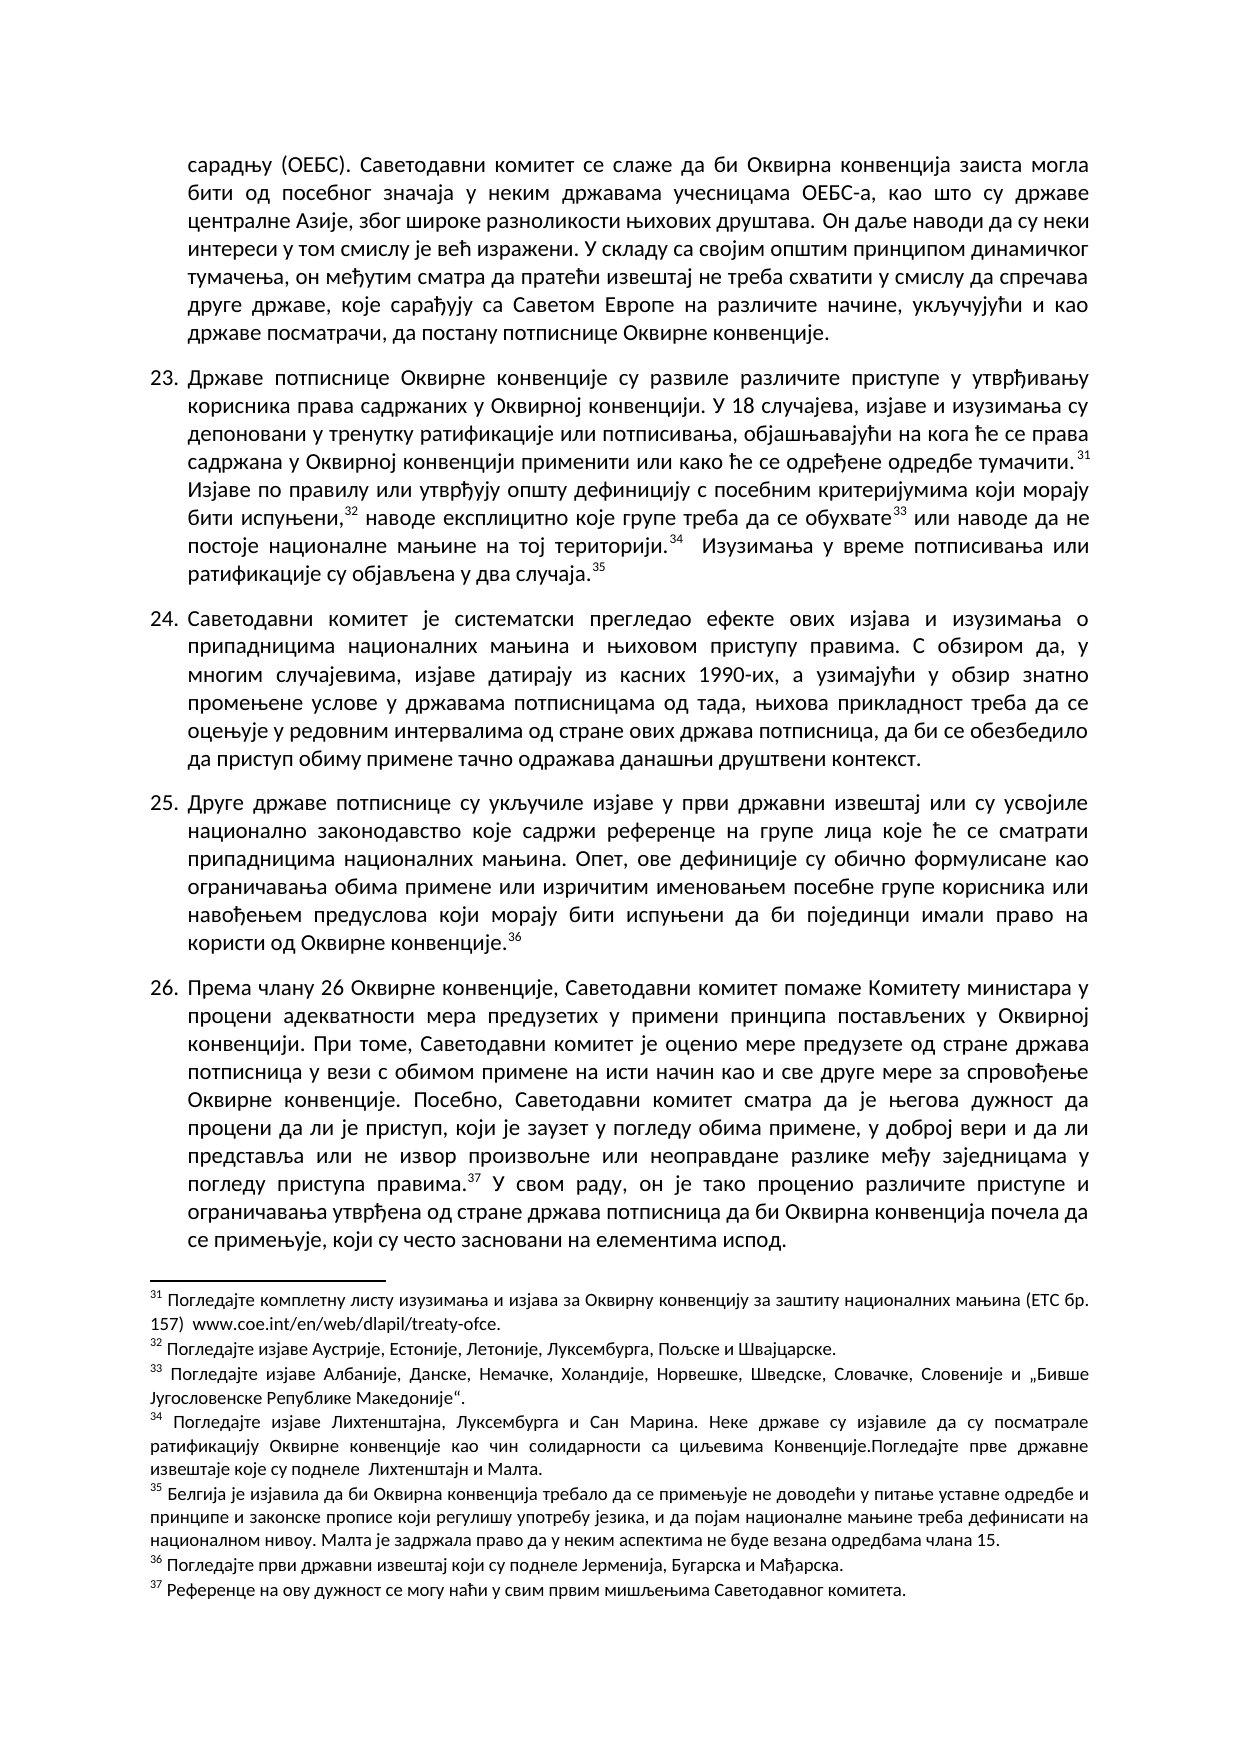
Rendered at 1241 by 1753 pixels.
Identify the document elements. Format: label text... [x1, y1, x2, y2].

list Друге државе потписнице су укључиле изјаве у први државни извештај или су усвојиле национално законодавство које садржи референце на групе лица које ће се сматрати припадницима националних мањина. Опет, ове дефиниције су обично формулисане као ограничавања обима примене или изричитим именовањем посебне групе корисника или навођењем предуслова који морају бити испуњени да би појединци имали право на користи од Оквирне конвенције. [150, 788, 1090, 957]
list Државе потписнице Оквирне конвенције су развиле различите приступе у утврђивању корисника права садржаних у Оквирној конвенцији. У 18 случајева, изјаве и изузимања су депоновани у тренутку ратификације или потписивања, објашњавајући на кога ће се права садржана у Оквирној конвенцији применити или како ће се одређене одредбе тумачити. Изјаве по правилу или утврђују општу дефиницију с посебним критеријумима који морају бити испуњени, наводе експлицитно које групе треба да се обухвате или наводе да не постоје националне мањине на тој територији. Изузимања у време потписивања или ратификације су објављена у два случаја. [150, 363, 1090, 587]
list Према члану 26 Оквирне конвенције, Саветодавни комитет помаже Комитету министара у процени адекватности мера предузетих у примени принципа постављених у Оквирној конвенцији. При томе, Саветодавни комитет је оценио мере предузете од стране држава потписница у вези с обимом примене на исти начин као и све друге мере за спровођење Оквирне конвенције. Посебно, Саветодавни комитет сматра да је његова дужност да процени да ли је приступ, који је заузет у погледу обима примене, у доброј вери и да ли представља или не извор произвољне или неоправдане разлике међу заједницама у погледу приступа правима. У свом раду, он је тако проценио различите приступе и ограничавања утврђена од стране држава потписница да би Оквирна конвенција почела да се примењује, који су често засновани на елементима испод. [150, 973, 1090, 1253]
list Саветодавни комитет је систематски прегледао ефекте ових изјава и изузимања о припадницима националних мањина и њиховом приступу правима. С обзиром да, у многим случајевима, изјаве датирају из касних 1990-их, а узимајући у обзир знатно промењене услове у државама потписницама од тада, њихова прикладност треба да се оцењује у редовним интервалима од стране ових држава потписница, да би се обезбедило да приступ обиму примене тачно одражава данашњи друштвени контекст. [150, 604, 1090, 772]
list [150, 150, 1090, 346]
